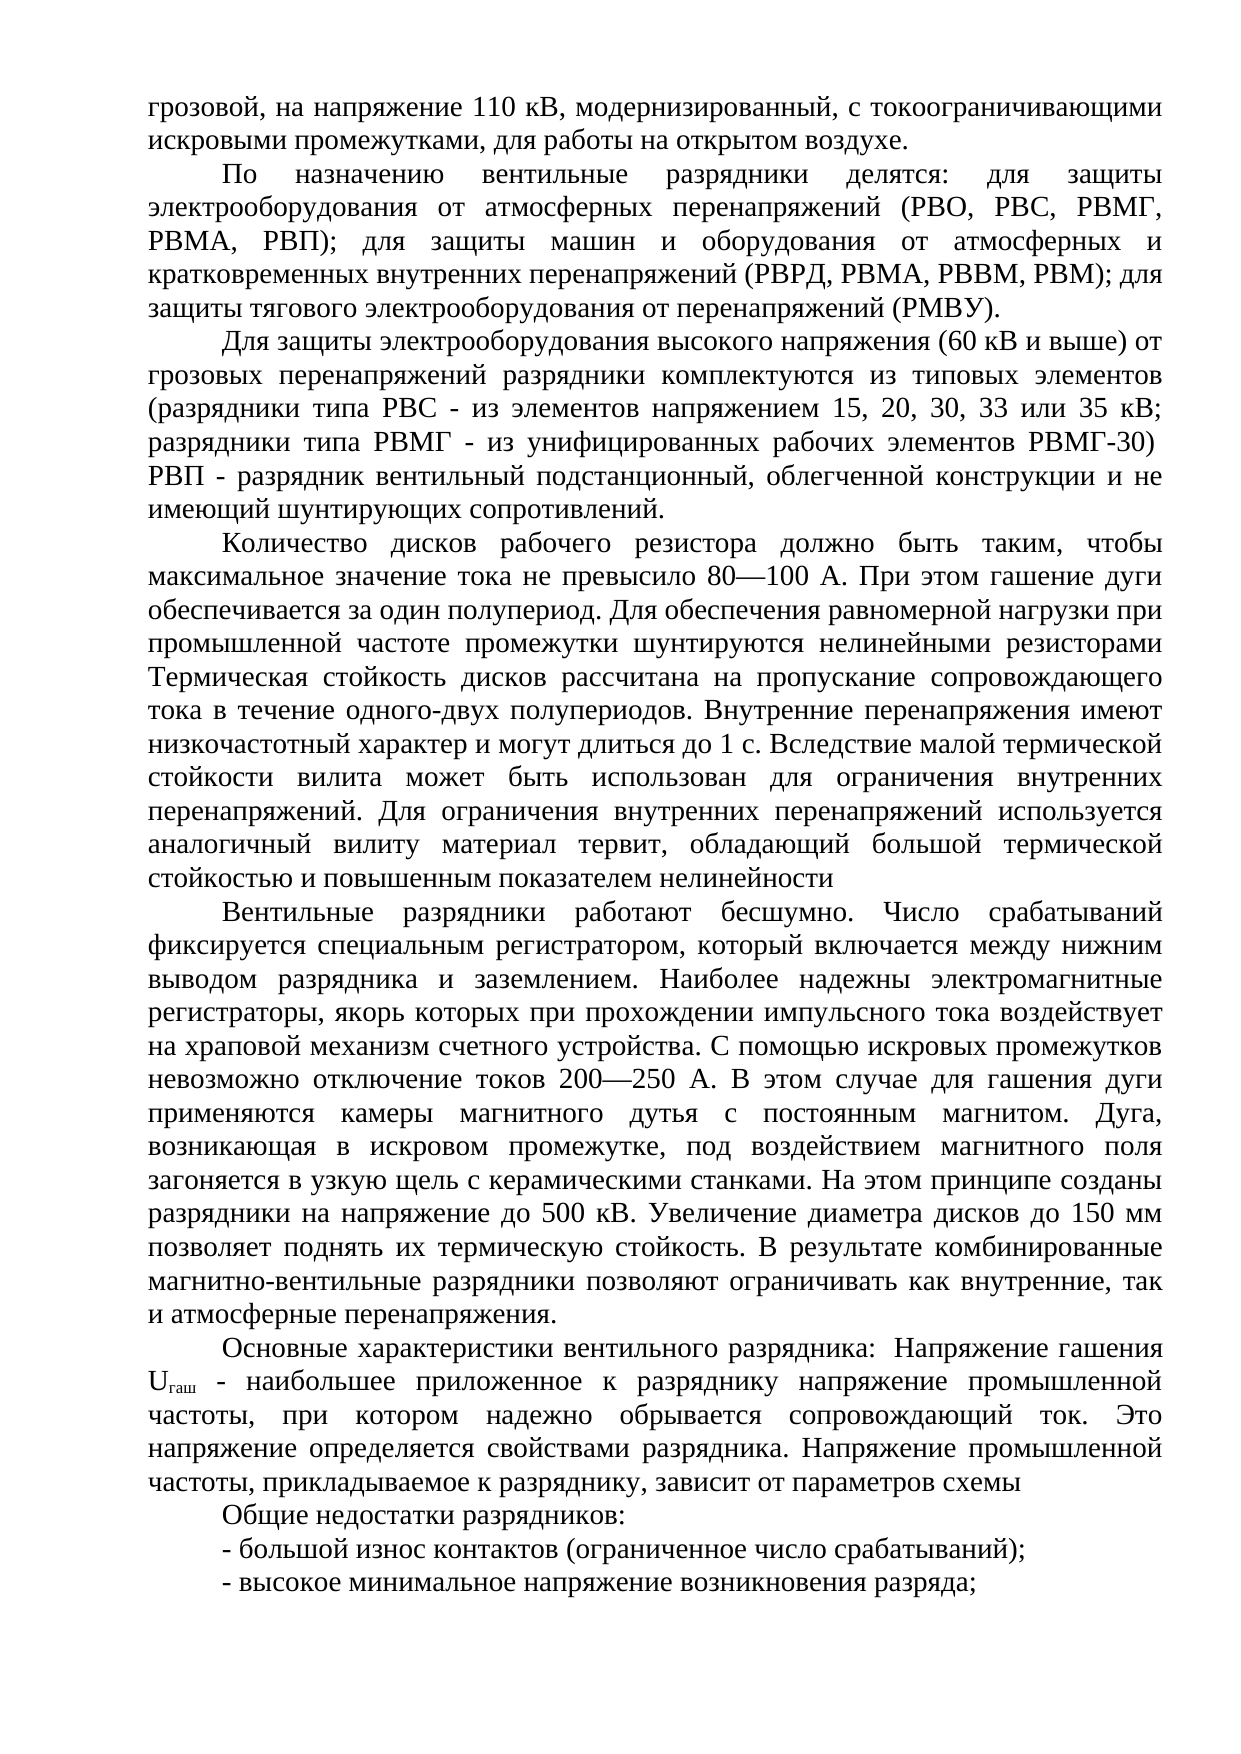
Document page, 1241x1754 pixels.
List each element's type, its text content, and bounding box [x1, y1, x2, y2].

text Общие недостатки разрядников: [148, 1497, 1163, 1531]
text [148, 89, 1163, 156]
text Вентильные разрядники работают бесшумно. Число срабатываний фиксируется специальным регистратором, который включается между нижним выводом разрядника и заземлением. Наиболее надежны электромагнитные регистраторы, якорь которых при прохождении импульсного тока воздействует на храповой механизм счетного устройства. С помощью искровых промежутков невозможно отключение токов 200—250 А. В этом случае для гашения дуги применяются камеры магнитного дутья с постоянным магнитом. Дуга, возникающая в искровом промежутке, под воздействием магнитного поля загоняется в узкую щель с керамическими станками. На этом принципе созданы разрядники на напряжение до 500 кВ. Увеличение диаметра дисков до 150 мм позволяет поднять их термическую стойкость. В результате комбинированные магнитно-вентильные разрядники позволяют ограничивать как внутренние, так и атмосферные перенапряжения. [148, 894, 1163, 1330]
text Для защиты электрооборудования высокого напряжения (60 кВ и выше) от грозовых перенапряжений разрядники комплектуются из типовых элементов (разрядники типа РВС - из элементов напряжением 15, 20, 30, 33 или 35 кВ; разрядники типа РВМГ - из унифицированных рабочих элементов РВМГ-30) РВП - разрядник вентильный подстанционный, облегченной конструкции и не имеющий шунтирующих сопротивлений. [148, 323, 1163, 525]
text По назначению вентильные разрядники делятся: для защиты электрооборудования от атмосферных перенапряжений (РВО, РВС, РВМГ, РВМА, РВП); для защиты машин и оборудования от атмосферных и кратковременных внутренних перенапряжений (РВРД, РВМА, РВВМ, РВМ); для защиты тягового электрооборудования от перенапряжений (РМВУ). [148, 156, 1163, 323]
text Основные характеристики вентильного разрядника: Напряжение гашения Uгаш - наибольшее приложенное к разряднику напряжение промышленной частоты, при котором надежно обрывается сопровождающий ток. Это напряжение определяется свойствами разрядника. Напряжение промышленной частоты, прикладываемое к разряднику, зависит от параметров схемы [148, 1330, 1163, 1497]
text - большой износ контактов (ограниченное число срабатываний); [148, 1531, 1163, 1564]
text Количество дисков рабочего резистора должно быть таким, чтобы максимальное значение тока не превысило 80—100 А. При этом гашение дуги обеспечивается за один полупериод. Для обеспечения равномерной нагрузки при промышленной частоте промежутки шунтируются нелинейными резисторами Термическая стойкость дисков рассчитана на пропускание сопровождающего тока в течение одного-двух полупериодов. Внутренние перенапряжения имеют низкочастотный характер и могут длиться до 1 с. Вследствие малой термической стойкости вилита может быть использован для ограничения внутренних перенапряжений. Для ограничения внутренних перенапряжений используется аналогичный вилиту материал тервит, обладающий большой термической стойкостью и повышенным показателем нелинейности [148, 525, 1163, 894]
text - высокое минимальное напряжение возникновения разряда; [148, 1564, 1163, 1598]
